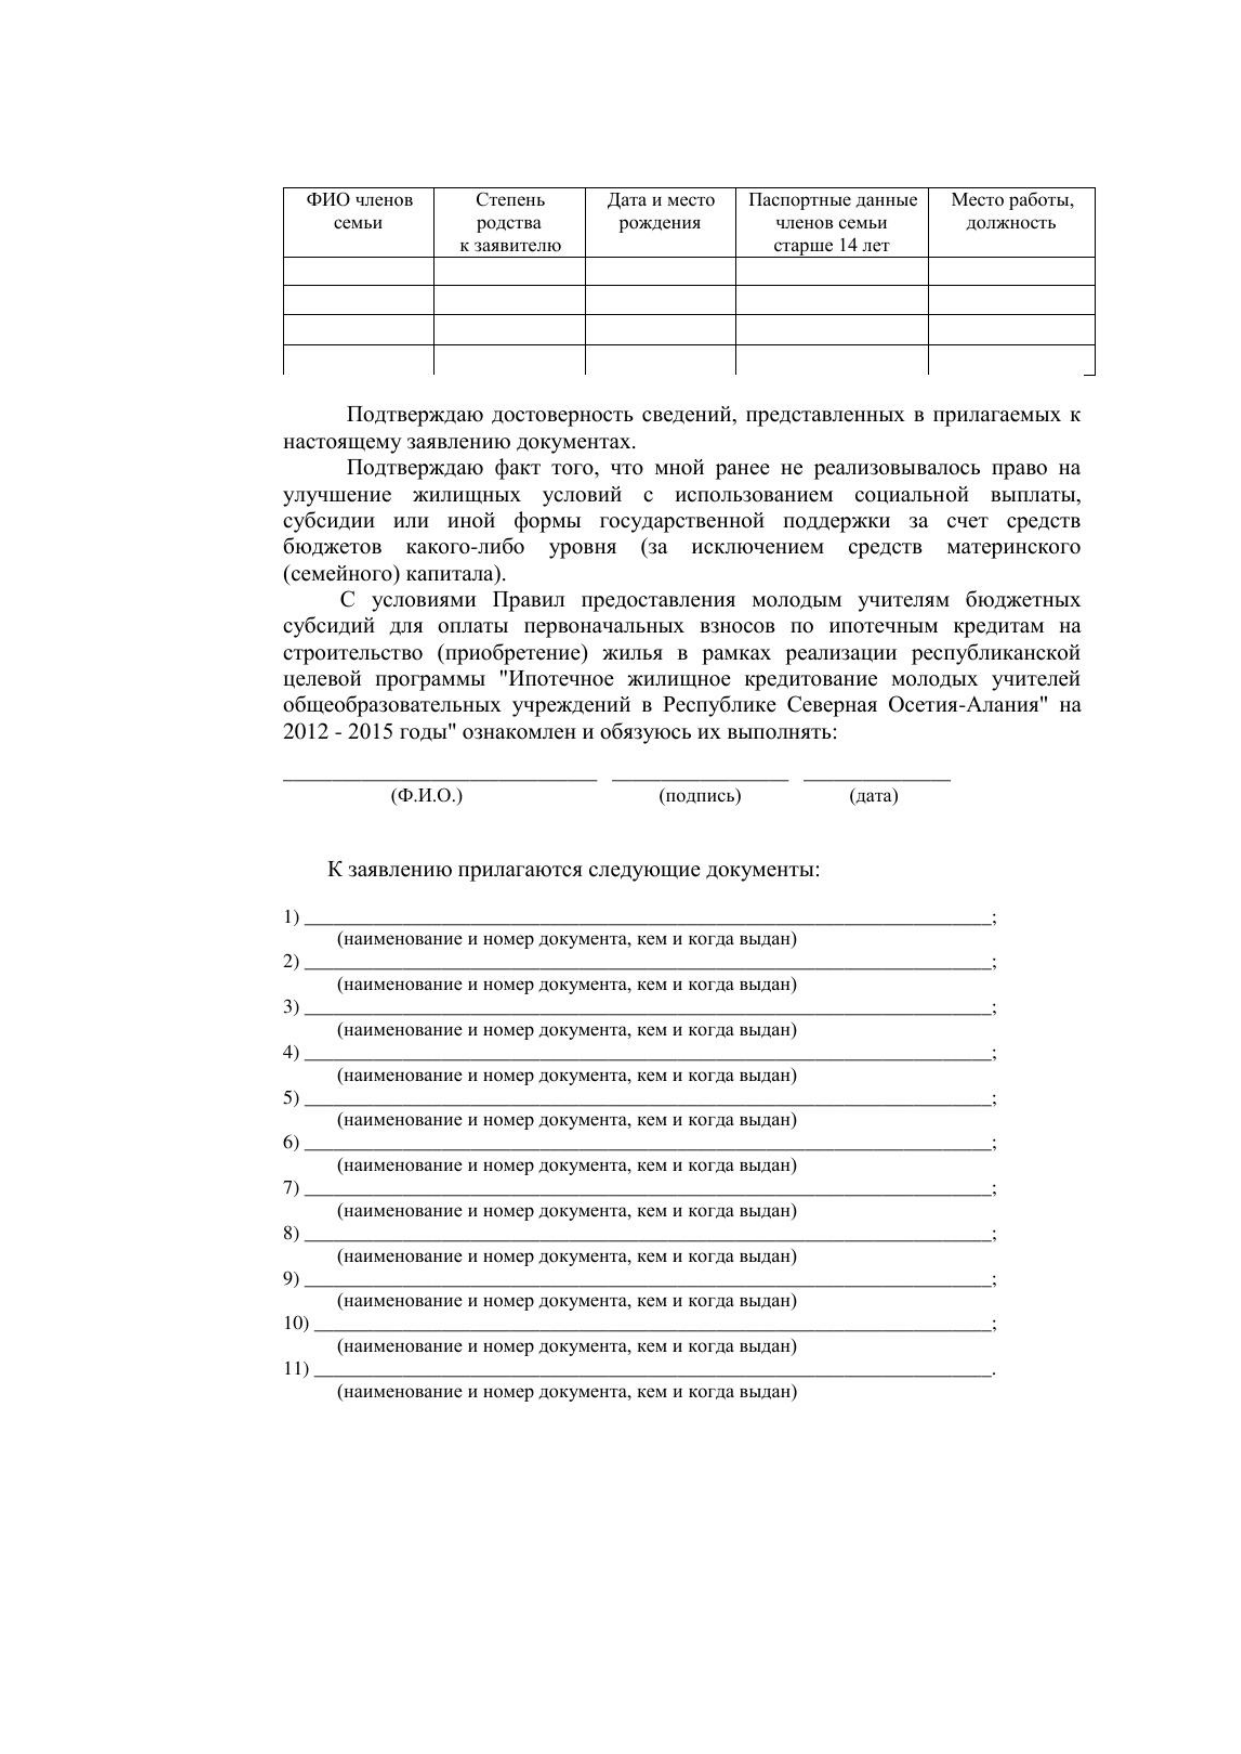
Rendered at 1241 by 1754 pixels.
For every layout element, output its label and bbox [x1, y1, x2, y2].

picture [177, 118, 1152, 1497]
